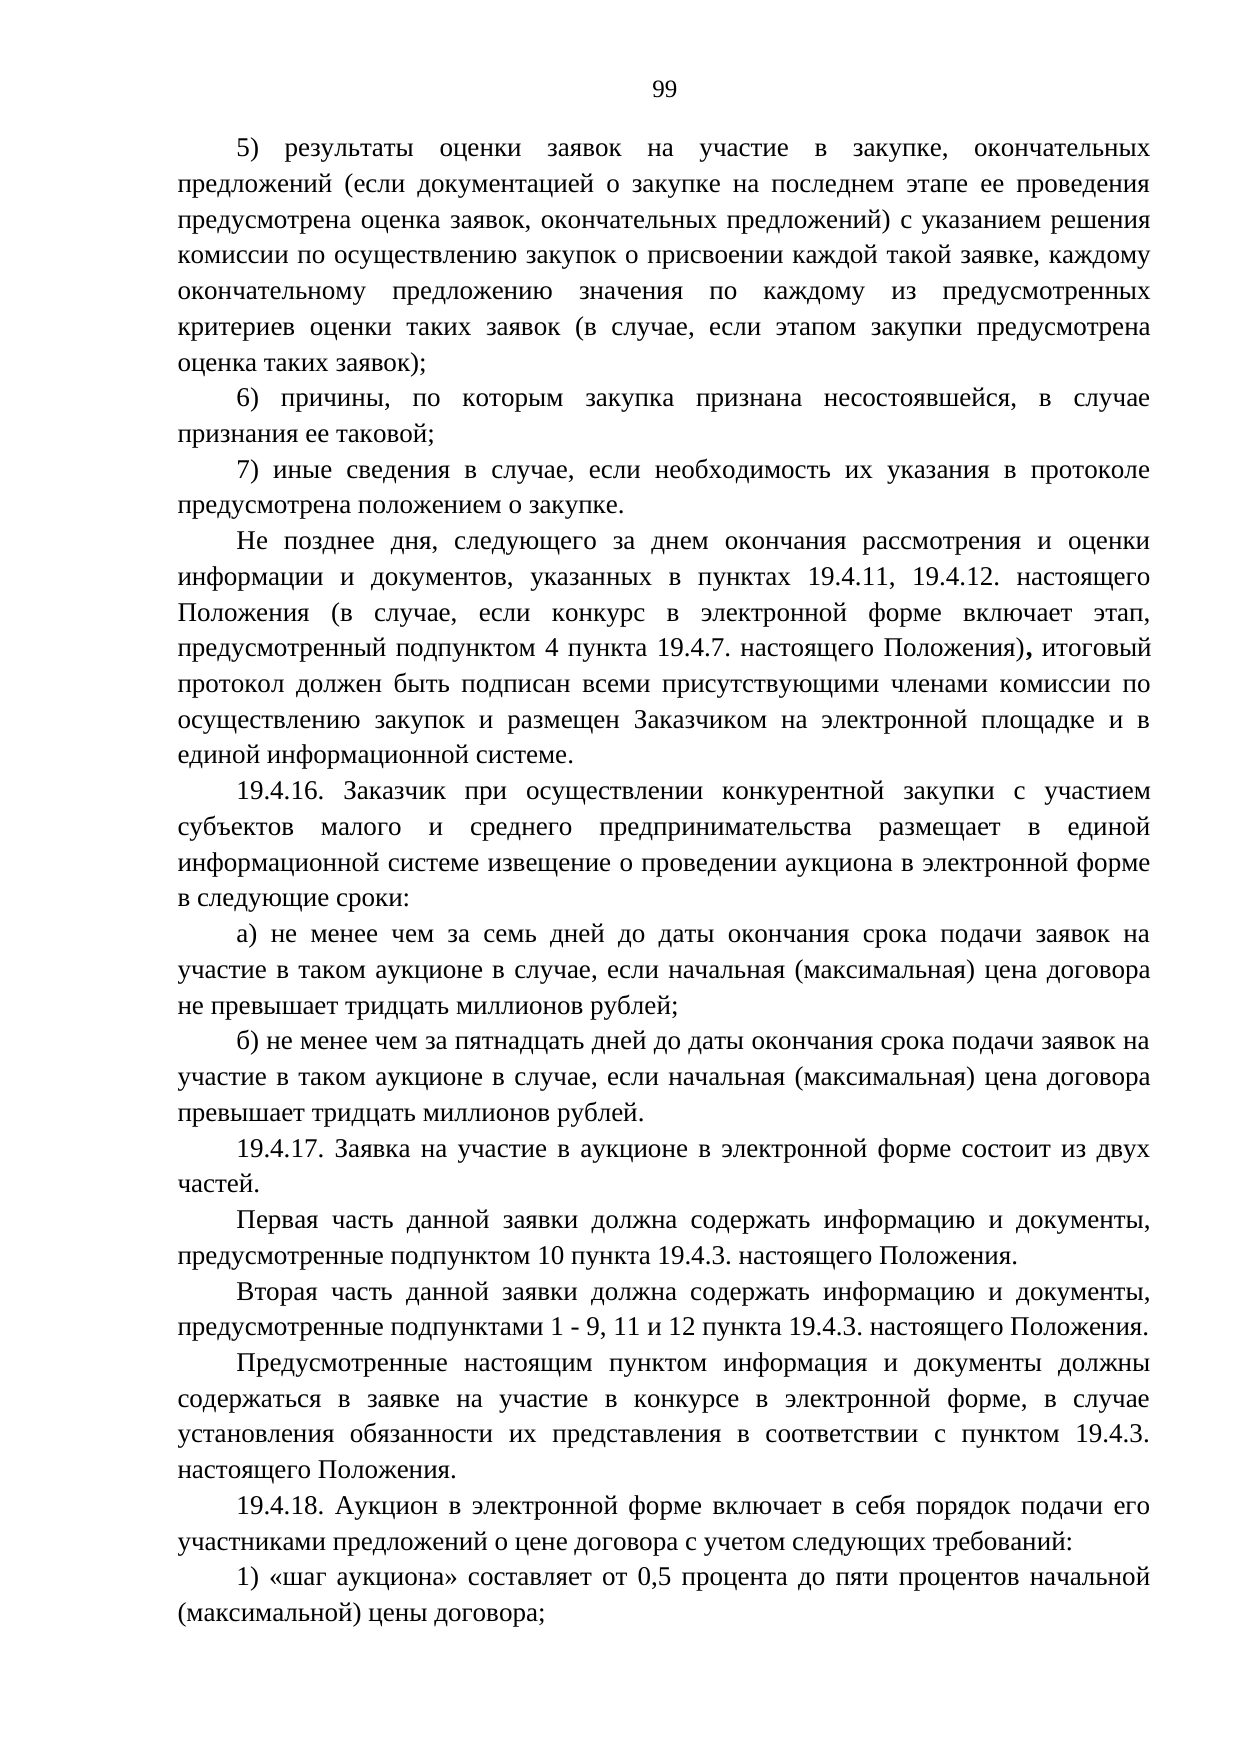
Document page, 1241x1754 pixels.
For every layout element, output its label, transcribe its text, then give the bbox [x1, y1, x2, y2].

text Вторая часть данной заявки должна содержать информацию и документы, предусмотренные подпунктами 1 - 9, 11 и 12 пункта 19.4.3. настоящего Положения. [177, 1274, 1152, 1341]
text 6) причины, по которым закупка признана несостоявшейся, в случае признания ее таковой; [177, 381, 1152, 448]
text 1) «шаг аукциона» составляет от 0,5 процента до пяти процентов начальной (максимальной) цены договора; [177, 1560, 1152, 1627]
text Первая часть данной заявки должна содержать информацию и документы, предусмотренные подпунктом 10 пункта 19.4.3. настоящего Положения. [177, 1203, 1152, 1270]
text а) не менее чем за семь дней до даты окончания срока подачи заявок на участие в таком аукционе в случае, если начальная (максимальная) цена договора не превышает тридцать миллионов рублей; [177, 917, 1152, 1020]
text Предусмотренные настоящим пунктом информация и документы должны содержаться в заявке на участие в конкурсе в электронной форме, в случае установления обязанности их представления в соответствии с пунктом 19.4.3. настоящего Положения. [177, 1346, 1152, 1484]
text 5) результаты оценки заявок на участие в закупке, окончательных предложений (если документацией о закупке на последнем этапе ее проведения предусмотрена оценка заявок, окончательных предложений) с указанием решения комиссии по осуществлению закупок о присвоении каждой такой заявке, каждому окончательному предложению значения по каждому из предусмотренных критериев оценки таких заявок (в случае, если этапом закупки предусмотрена оценка таких заявок); [177, 131, 1152, 377]
text 7) иные сведения в случае, если необходимость их указания в протоколе предусмотрена положением о закупке. [177, 453, 1152, 520]
text Не позднее дня, следующего за днем окончания рассмотрения и оценки информации и документов, указанных в пунктах 19.4.11, 19.4.12. настоящего Положения (в случае, если конкурс в электронной форме включает этап, предусмотренный подпунктом 4 пункта 19.4.7. настоящего Положения), итоговый протокол должен быть подписан всеми присутствующими членами комиссии по осуществлению закупок и размещен Заказчиком на электронной площадке и в единой информационной системе. [177, 524, 1152, 770]
text 19.4.17. Заявка на участие в аукционе в электронной форме состоит из двух частей. [177, 1132, 1152, 1198]
text 19.4.16. Заказчик при осуществлении конкурентной закупки с участием субъектов малого и среднего предпринимательства размещает в единой информационной системе извещение о проведении аукциона в электронной форме в следующие сроки: [177, 774, 1152, 913]
text б) не менее чем за пятнадцать дней до даты окончания срока подачи заявок на участие в таком аукционе в случае, если начальная (максимальная) цена договора превышает тридцать миллионов рублей. [177, 1024, 1152, 1127]
text 19.4.18. Аукцион в электронной форме включает в себя порядок подачи его участниками предложений о цене договора с учетом следующих требований: [177, 1489, 1152, 1556]
